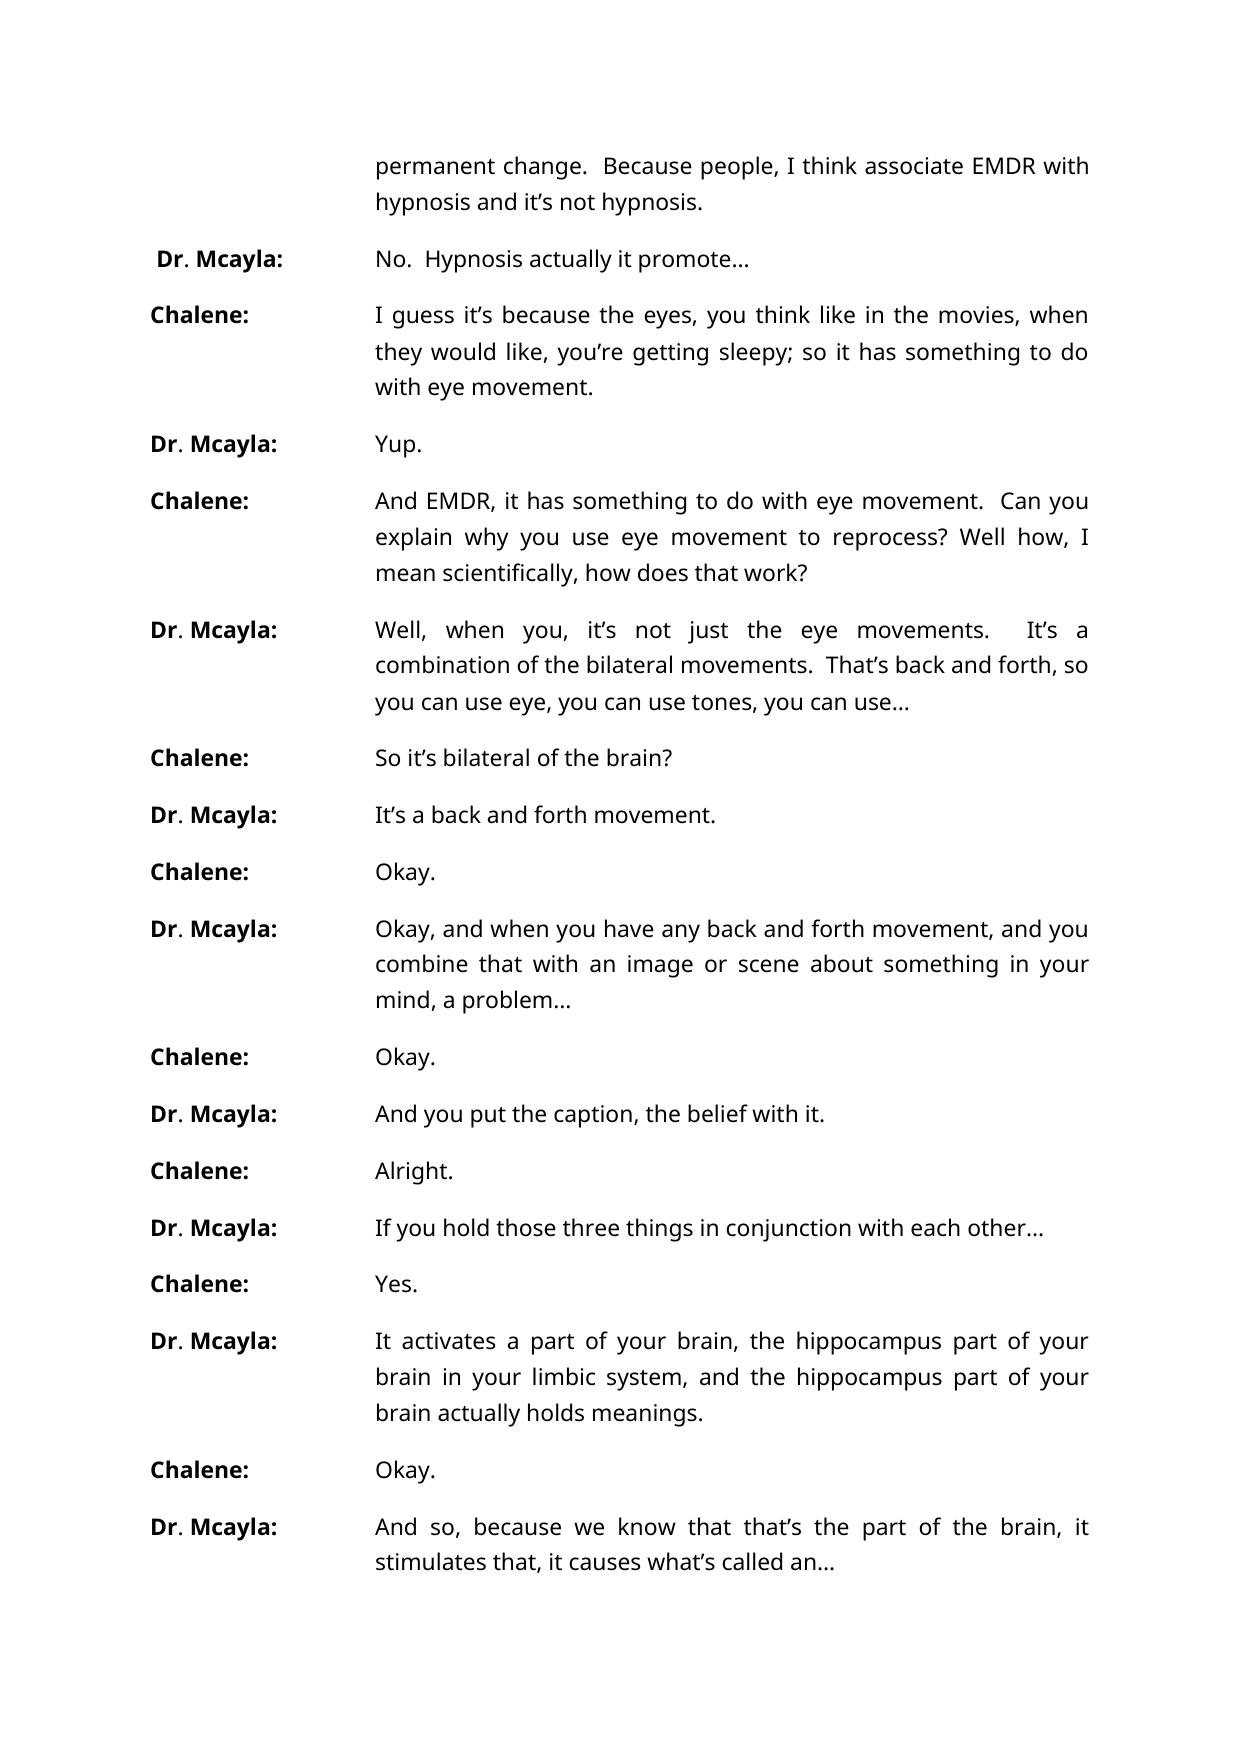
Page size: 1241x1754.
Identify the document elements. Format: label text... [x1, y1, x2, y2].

text Dr. Mcayla: It’s a back and forth movement. [150, 799, 1090, 830]
text Dr. Mcayla: And you put the caption, the belief with it. [150, 1098, 1090, 1129]
text Chalene: Alright. [150, 1155, 1090, 1186]
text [150, 150, 1090, 217]
text Dr. Mcayla: If you hold those three things in conjunction with each other… [150, 1211, 1090, 1243]
text Chalene: Yes. [150, 1268, 1090, 1299]
text Dr. Mcayla: Well, when you, it’s not just the eye movements. It’s a combination of the bilateral movements. That’s back and forth, so you can use eye, you can use tones, you can use… [150, 613, 1090, 717]
text Dr. Mcayla: And so, because we know that that’s the part of the brain, it stimulates that, it causes what’s called an… [150, 1510, 1090, 1578]
text Dr. Mcayla: It activates a part of your brain, the hippocampus part of your brain in your limbic system, and the hippocampus part of your brain actually holds meanings. [150, 1325, 1090, 1428]
text Chalene: Okay. [150, 856, 1090, 887]
text Chalene: I guess it’s because the eyes, you think like in the movies, when they would like, you’re getting sleepy; so it has something to do with eye movement. [150, 299, 1090, 403]
text Chalene: So it’s bilateral of the brain? [150, 742, 1090, 773]
text Dr. Mcayla: Okay, and when you have any back and forth movement, and you combine that with an image or scene about something in your mind, a problem… [150, 912, 1090, 1016]
text Chalene: Okay. [150, 1454, 1090, 1485]
text Dr. Mcayla: No. Hypnosis actually it promote… [150, 243, 1090, 274]
text Chalene: Okay. [150, 1041, 1090, 1072]
text Chalene: And EMDR, it has something to do with eye movement. Can you explain why you use eye movement to reprocess? Well how, I mean scientifically, how does that work? [150, 485, 1090, 588]
text Dr. Mcayla: Yup. [150, 428, 1090, 459]
